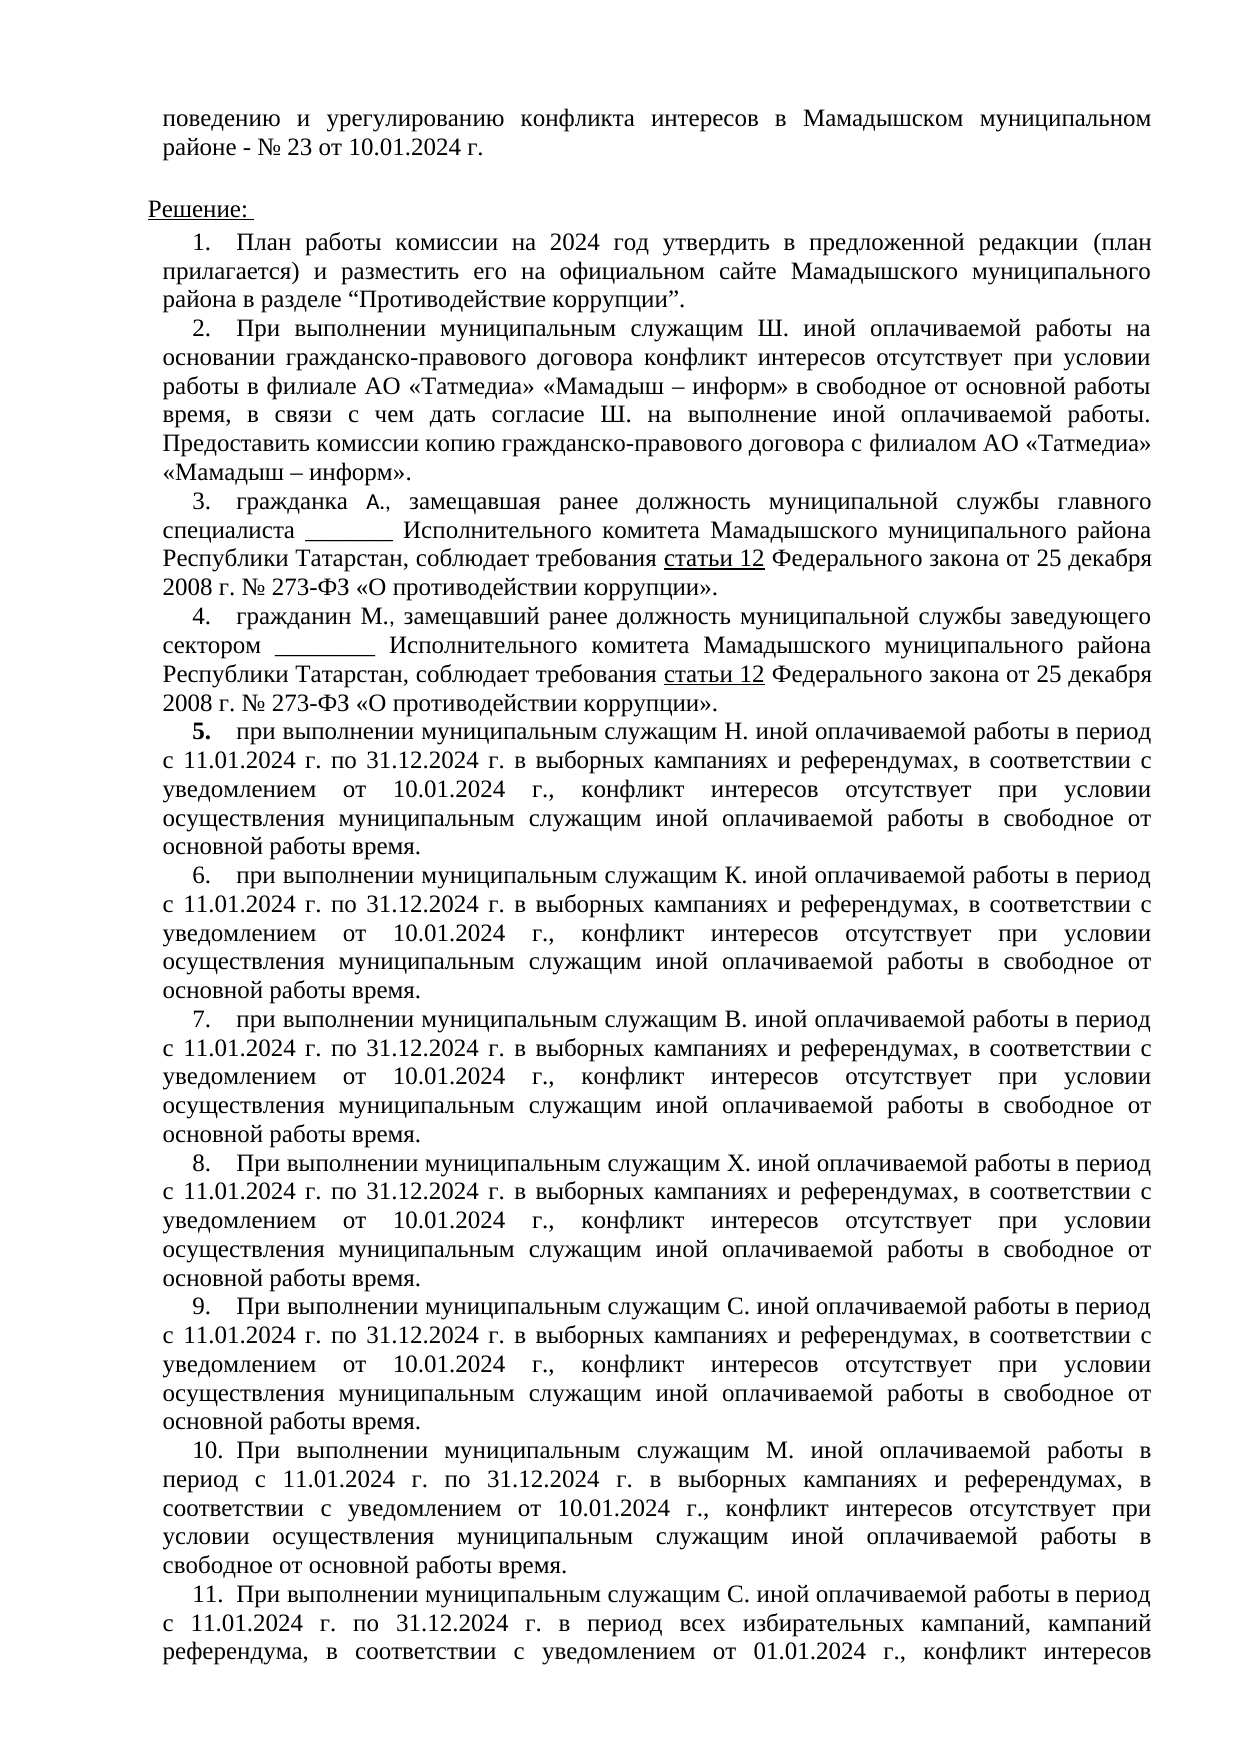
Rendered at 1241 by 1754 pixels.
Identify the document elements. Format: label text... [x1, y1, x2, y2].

list при выполнении муниципальным служащим Н. иной оплачиваемой работы в период с 11.01.2024 г. по 31.12.2024 г. в выборных кампаниях и референдумах, в соответствии с уведомлением от 10.01.2024 г., конфликт интересов отсутствует при условии осуществления муниципальным служащим иной оплачиваемой работы в свободное от основной работы время. [162, 716, 1152, 860]
list при выполнении муниципальным служащим К. иной оплачиваемой работы в период с 11.01.2024 г. по 31.12.2024 г. в выборных кампаниях и референдумах, в соответствии с уведомлением от 10.01.2024 г., конфликт интересов отсутствует при условии осуществления муниципальным служащим иной оплачиваемой работы в свободное от основной работы время. [162, 860, 1152, 1004]
list При выполнении муниципальным служащим С. иной оплачиваемой работы в период с 11.01.2024 г. по 31.12.2024 г. в выборных кампаниях и референдумах, в соответствии с уведомлением от 10.01.2024 г., конфликт интересов отсутствует при условии осуществления муниципальным служащим иной оплачиваемой работы в свободное от основной работы время. [162, 1291, 1152, 1435]
list гражданин М., замещавший ранее должность муниципальной службы заведующего сектором ________ Исполнительного комитета Мамадышского муниципального района Республики Татарстан, соблюдает требования статьи 12 Федерального закона от 25 декабря . № 273-ФЗ «О противодействии коррупции». [162, 601, 1152, 716]
list гражданка А., замещавшая ранее должность муниципальной службы главного специалиста _______ Исполнительного комитета Мамадышского муниципального района Республики Татарстан, соблюдает требования статьи 12 Федерального закона от 25 декабря . № 273-ФЗ «О противодействии коррупции». [162, 486, 1152, 601]
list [162, 1579, 1152, 1665]
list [162, 103, 1152, 161]
list План работы комиссии на 2024 год утвердить в предложенной редакции (план прилагается) и разместить его на официальном сайте Мамадышского муниципального района в разделе “Противодействие коррупции”. [162, 227, 1152, 313]
list При выполнении муниципальным служащим Ш. иной оплачиваемой работы на основании гражданско-правового договора конфликт интересов отсутствует при условии работы в филиале АО «Татмедиа» «Мамадыш – информ» в свободное от основной работы время, в связи с чем дать согласие Ш. на выполнение иной оплачиваемой работы. Предоставить комиссии копию гражданско-правового договора с филиалом АО «Татмедиа» «Мамадыш – информ». [162, 313, 1152, 486]
list Решение: [148, 194, 1152, 223]
list при выполнении муниципальным служащим В. иной оплачиваемой работы в период с 11.01.2024 г. по 31.12.2024 г. в выборных кампаниях и референдумах, в соответствии с уведомлением от 10.01.2024 г., конфликт интересов отсутствует при условии осуществления муниципальным служащим иной оплачиваемой работы в свободное от основной работы время. [162, 1004, 1152, 1148]
